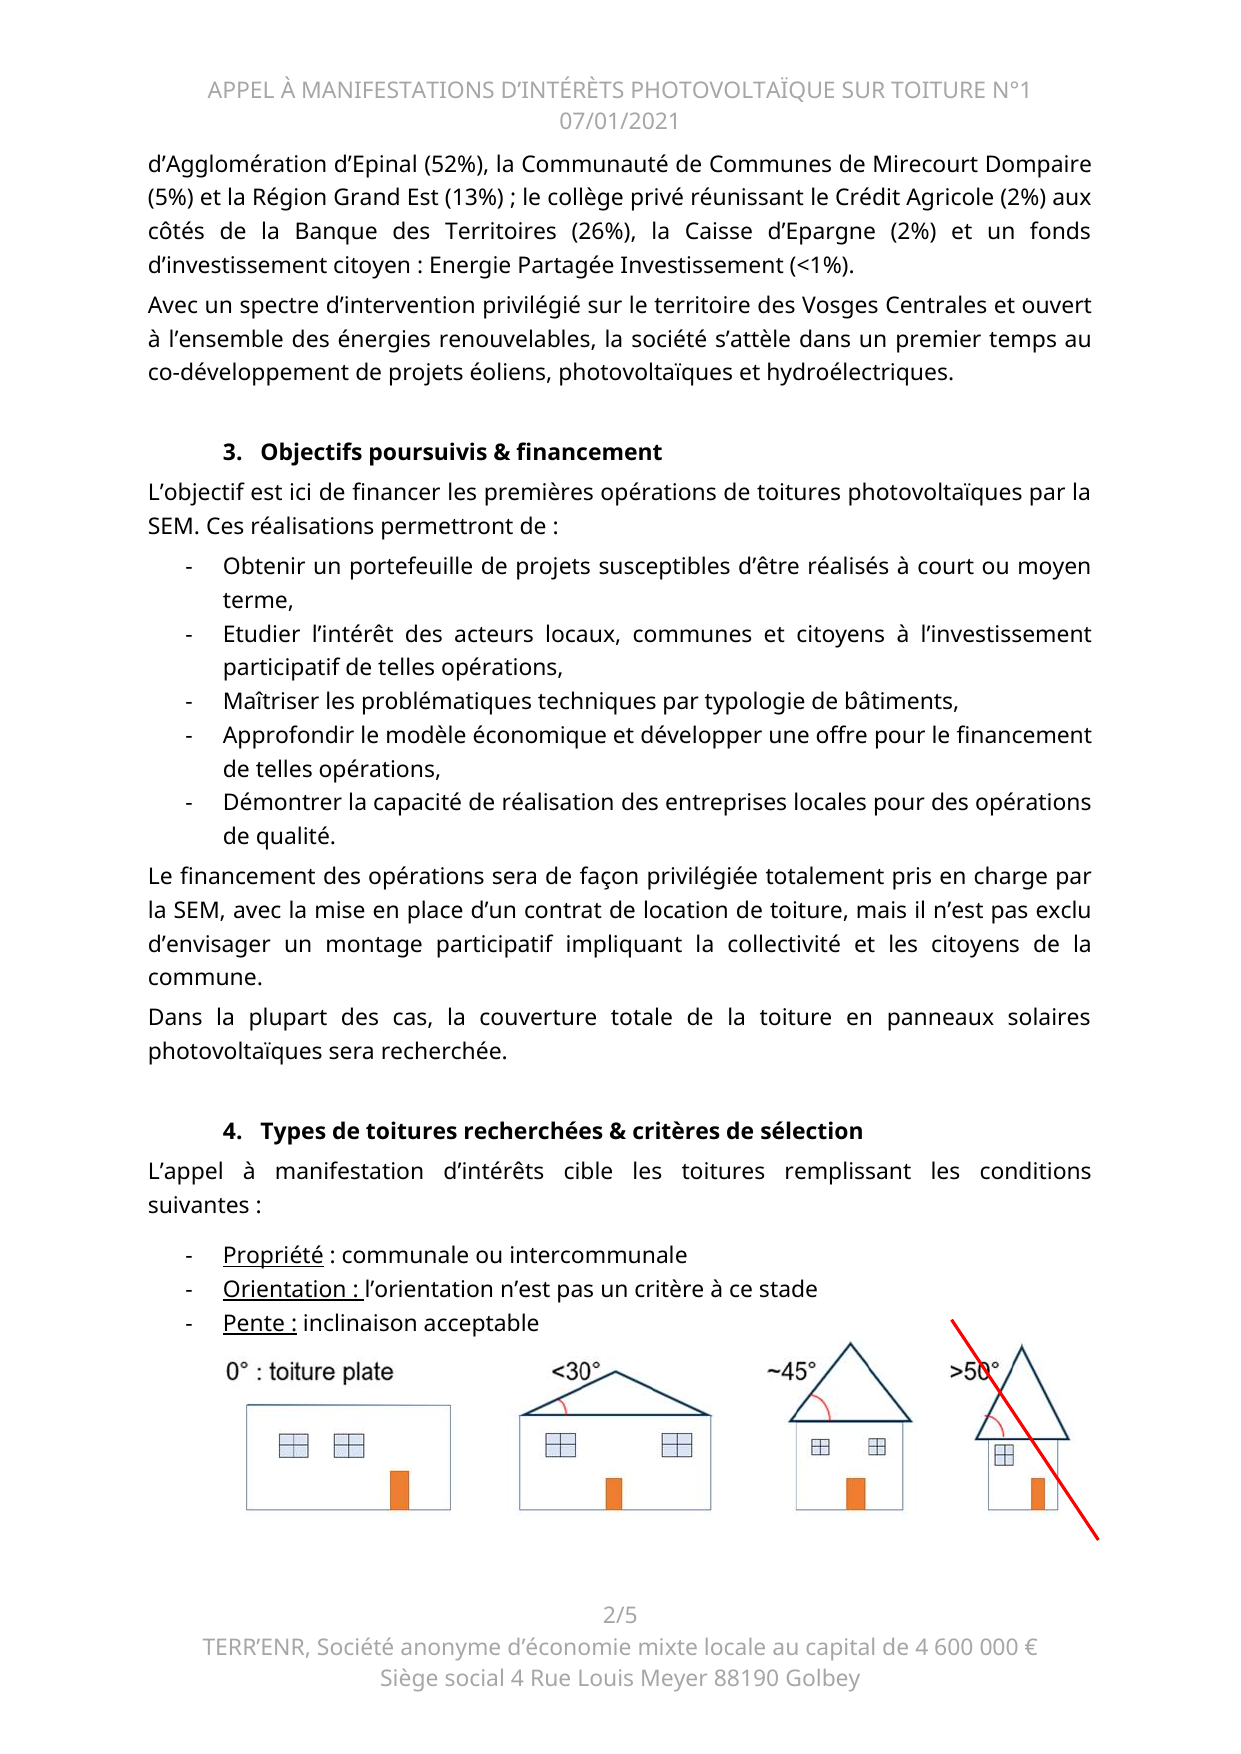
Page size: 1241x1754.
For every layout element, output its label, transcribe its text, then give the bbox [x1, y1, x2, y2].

list Maîtriser les problématiques techniques par typologie de bâtiments, [185, 685, 1093, 716]
picture [222, 1340, 1084, 1542]
list Démontrer la capacité de réalisation des entreprises locales pour des opérations de qualité. [185, 786, 1093, 851]
picture [968, 1340, 1084, 1514]
list Propriété : communale ou intercommunale [185, 1239, 1093, 1271]
list Objectifs poursuivis & financement [223, 436, 1093, 468]
text Avec un spectre d’intervention privilégié sur le territoire des Vosges Centrales et ouvert à l’ensemble des énergies renouvelables, la société s’attèle dans un premier temps au co-développement de projets éoliens, photovoltaïques et hydroélectriques. [148, 289, 1093, 388]
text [148, 148, 1093, 280]
list Approfondir le modèle économique et développer une offre pour le financement de telles opérations, [185, 719, 1093, 784]
list Types de toitures recherchées & critères de sélection [223, 1115, 1093, 1146]
list Etudier l’intérêt des acteurs locaux, communes et citoyens à l’investissement participatif de telles opérations, [185, 618, 1093, 683]
list Orientation : l’orientation n’est pas un critère à ce stade [185, 1273, 1093, 1304]
list Pente : inclinaison acceptable [185, 1307, 1093, 1338]
text L’objectif est ici de financer les premières opérations de toitures photovoltaïques par la SEM. Ces réalisations permettront de : [148, 476, 1093, 541]
text Dans la plupart des cas, la couverture totale de la toiture en panneaux solaires photovoltaïques sera recherchée. [148, 1001, 1093, 1066]
text Le financement des opérations sera de façon privilégiée totalement pris en charge par la SEM, avec la mise en place d’un contrat de location de toiture, mais il n’est pas exclu d’envisager un montage participatif impliquant la collectivité et les citoyens de la commune. [148, 860, 1093, 993]
list Obtenir un portefeuille de projets susceptibles d’être réalisés à court ou moyen terme, [185, 550, 1093, 615]
text L’appel à manifestation d’intérêts cible les toitures remplissant les conditions suivantes : [148, 1155, 1093, 1220]
